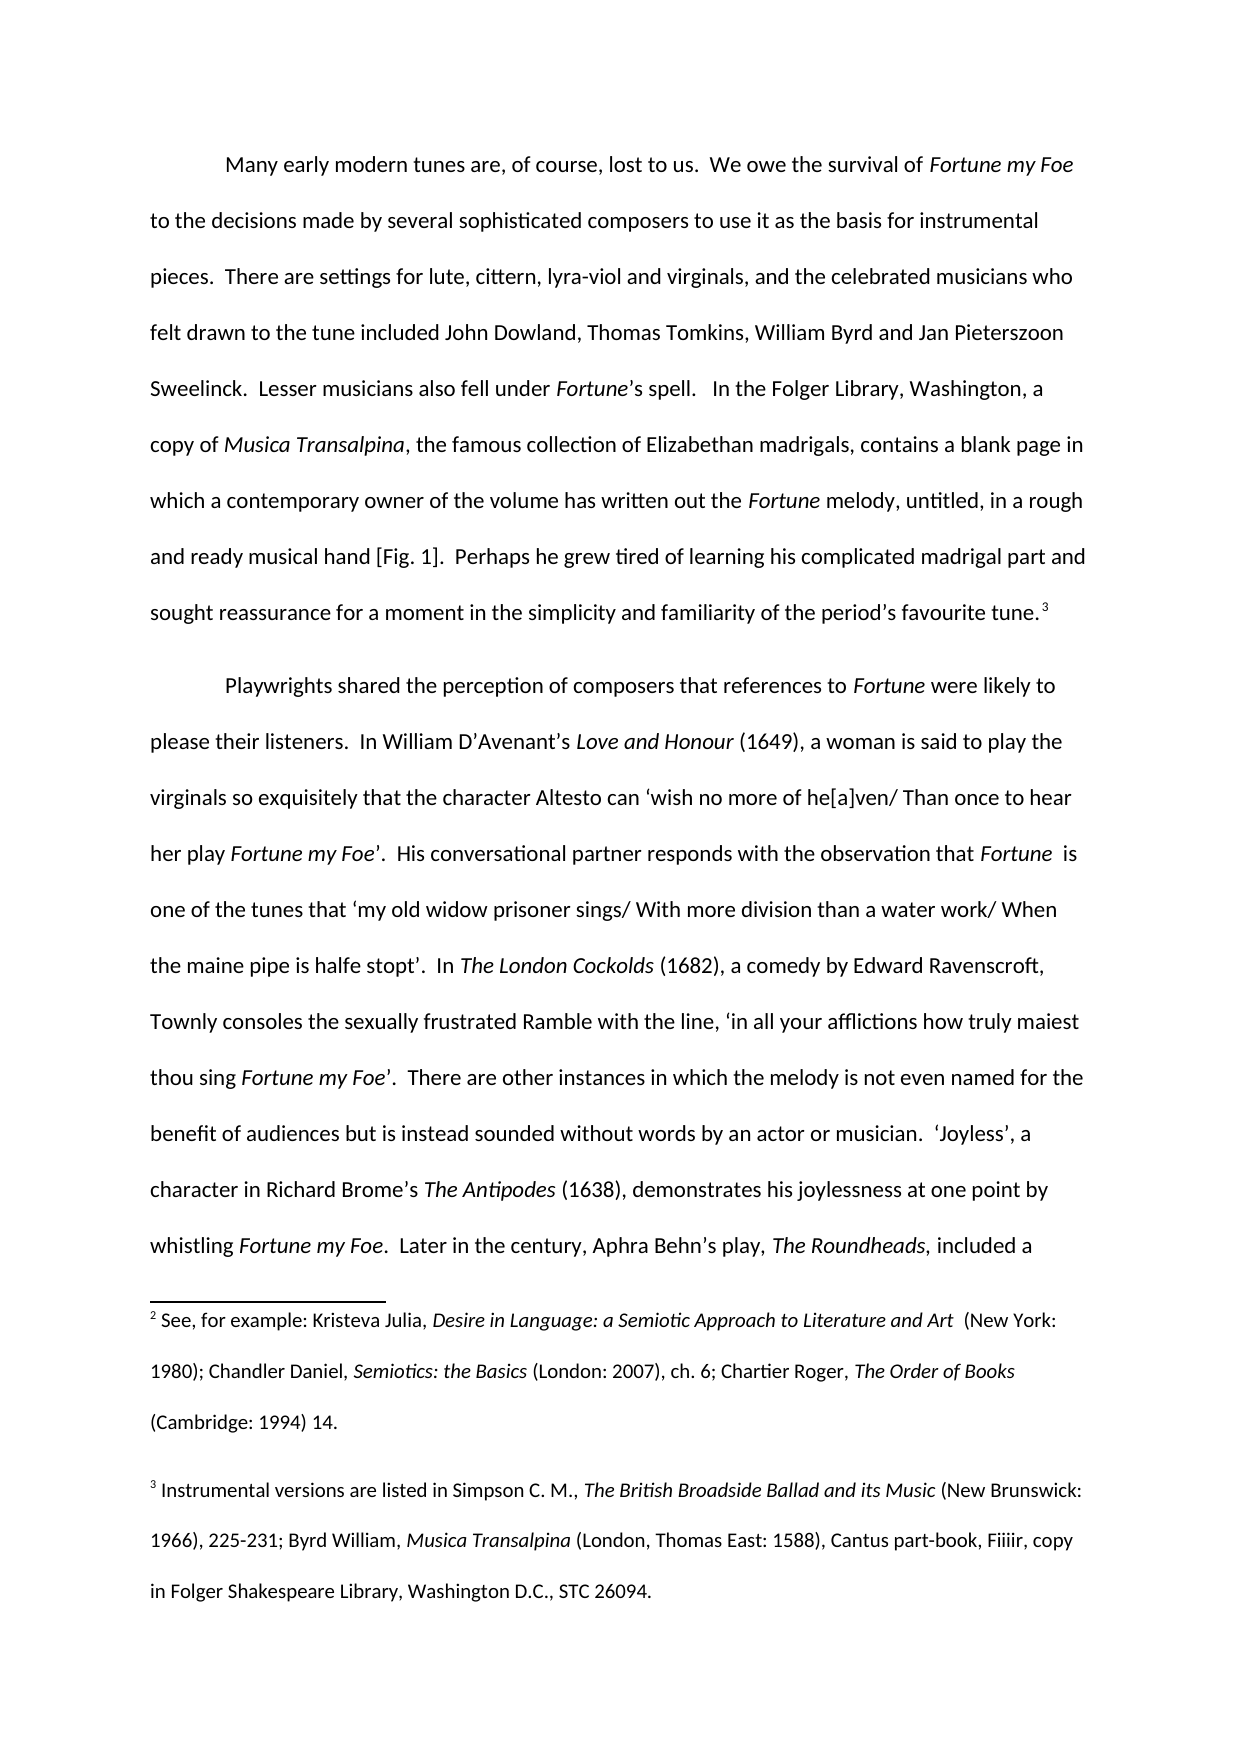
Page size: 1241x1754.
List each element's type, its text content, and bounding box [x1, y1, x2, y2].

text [150, 671, 1090, 1259]
text Many early modern tunes are, of course, lost to us. We owe the survival of Fortune my Foe to the decisions made by several sophisticated composers to use it as the basis for instrumental pieces. There are settings for lute, cittern, lyra-viol and virginals, and the celebrated musicians who felt drawn to the tune included John Dowland, Thomas Tomkins, William Byrd and Jan Pieterszoon Sweelinck. Lesser musicians also fell under Fortune’s spell. In the Folger Library, Washington, a copy of Musica Transalpina, the famous collection of Elizabethan madrigals, contains a blank page in which a contemporary owner of the volume has written out the Fortune melody, untitled, in a rough and ready musical hand [Fig. 1]. Perhaps he grew tired of learning his complicated madrigal part and sought reassurance for a moment in the simplicity and familiarity of the period’s favourite tune. [150, 150, 1090, 626]
